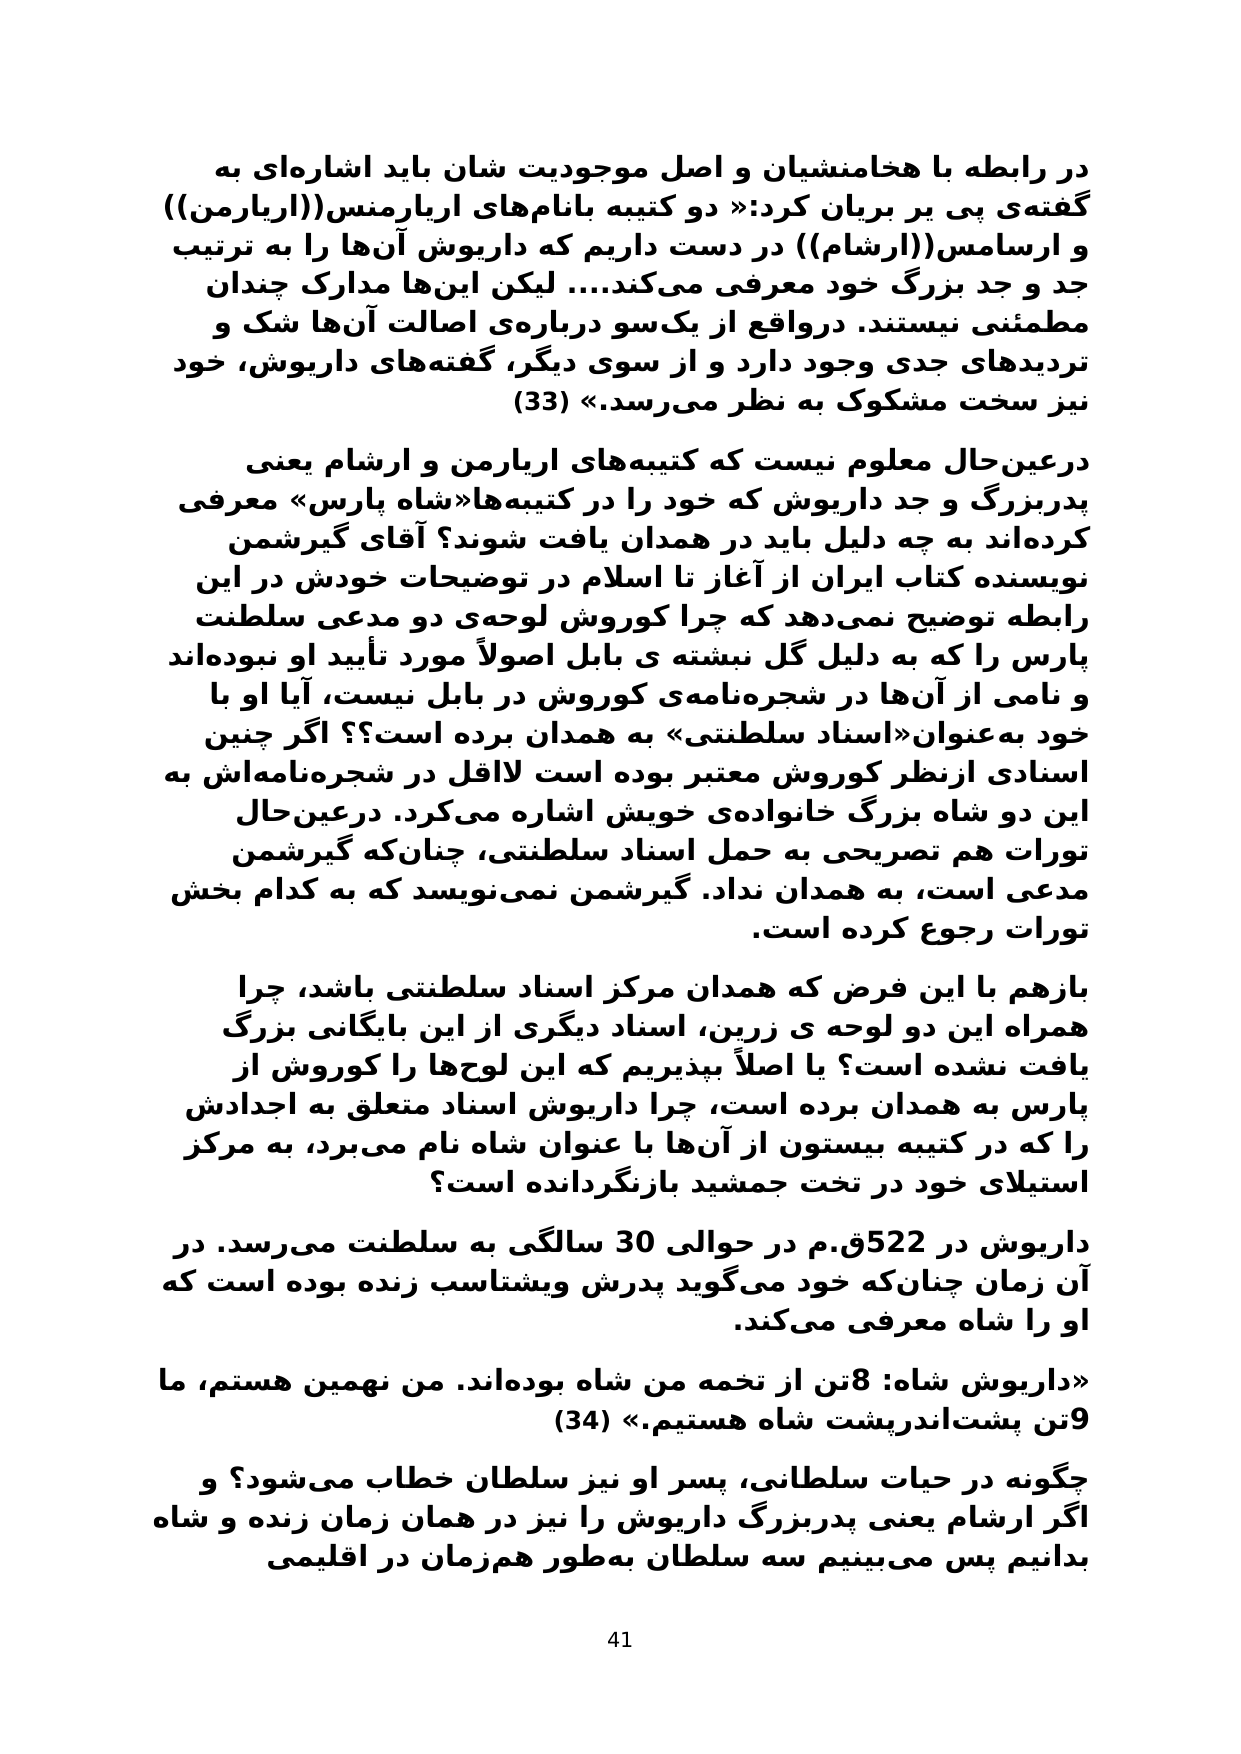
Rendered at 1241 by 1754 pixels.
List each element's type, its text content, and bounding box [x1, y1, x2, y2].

text در رابطه با هخامنشیان و اصل موجودیت شان باید اشاره‌ای به گفته‌ی پی یر بریان کرد:« دو کتیبه بانام‌های اریارمنس((اریارمن)) و ارسامس((ارشام)) در دست داریم که داریوش آن‌ها را به ترتیب جد و جد بزرگ خود معرفی می‌کند.... لیکن این‌ها مدارک چندان مطمئنی نیستند. درواقع از یک‌سو درباره‌ی اصالت آن‌ها شک و تردیدهای جدی وجود دارد و از سوی دیگر، گفته‌های داریوش، خود نیز سخت مشکوک به نظر می‌رسد.» (33) [150, 150, 1090, 418]
text بازهم با این فرض که همدان مرکز اسناد سلطنتی باشد، چرا همراه این دو لوحه ی زرین، اسناد دیگری از این بایگانی بزرگ یافت نشده است؟ یا اصلاً بپذیریم که این لوح‌ها را کوروش از پارس به همدان برده است، چرا داریوش اسناد متعلق به اجدادش را که در کتیبه بیستون از آن‌ها با عنوان شاه نام می‌برد، به مرکز استیلای خود در تخت جمشید بازنگردانده است؟ [150, 971, 1090, 1199]
text داریوش در 522ق.م در حوالی 30 سالگی به سلطنت می‌رسد. در آن زمان چنان‌که خود می‌گوید پدرش ویشتاسب زنده بوده است که او را شاه معرفی می‌کند. [150, 1225, 1090, 1337]
text «داریوش شاه: 8تن از تخمه من شاه بوده‌اند. من نهمین هستم، ما 9تن پشت‌اندرپشت شاه هستیم.» (34) [150, 1363, 1090, 1436]
text درعین‌حال معلوم نیست که کتیبه‌های اریارمن و ارشام یعنی پدربزرگ و جد داریوش که خود را در کتیبه‌ها«شاه پارس» معرفی کرده‌اند به چه دلیل باید در همدان یافت شوند؟ آقای گیرشمن نویسنده کتاب ایران از آغاز تا اسلام در توضیحات خودش در این رابطه توضیح نمی‌دهد که چرا کوروش لوحه‌ی دو مدعی سلطنت پارس را که به دلیل گل نبشته ی بابل اصولاً مورد تأیید او نبوده‌اند و نامی از آن‌ها در شجره‌نامه‌ی کوروش در بابل نیست، آیا او با خود به‌عنوان«اسناد سلطنتی» به همدان برده است؟؟ اگر چنین اسنادی ازنظر کوروش معتبر بوده است لااقل در شجره‌نامه‌اش به این دو شاه بزرگ خانواده‌ی خویش اشاره می‌کرد. درعین‌حال تورات هم تصریحی به حمل اسناد سلطنتی، چنان‌که گیرشمن مدعی است، به همدان نداد. گیرشمن نمی‌نویسد که به کدام بخش تورات رجوع کرده است. [150, 443, 1090, 945]
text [150, 1462, 1090, 1574]
